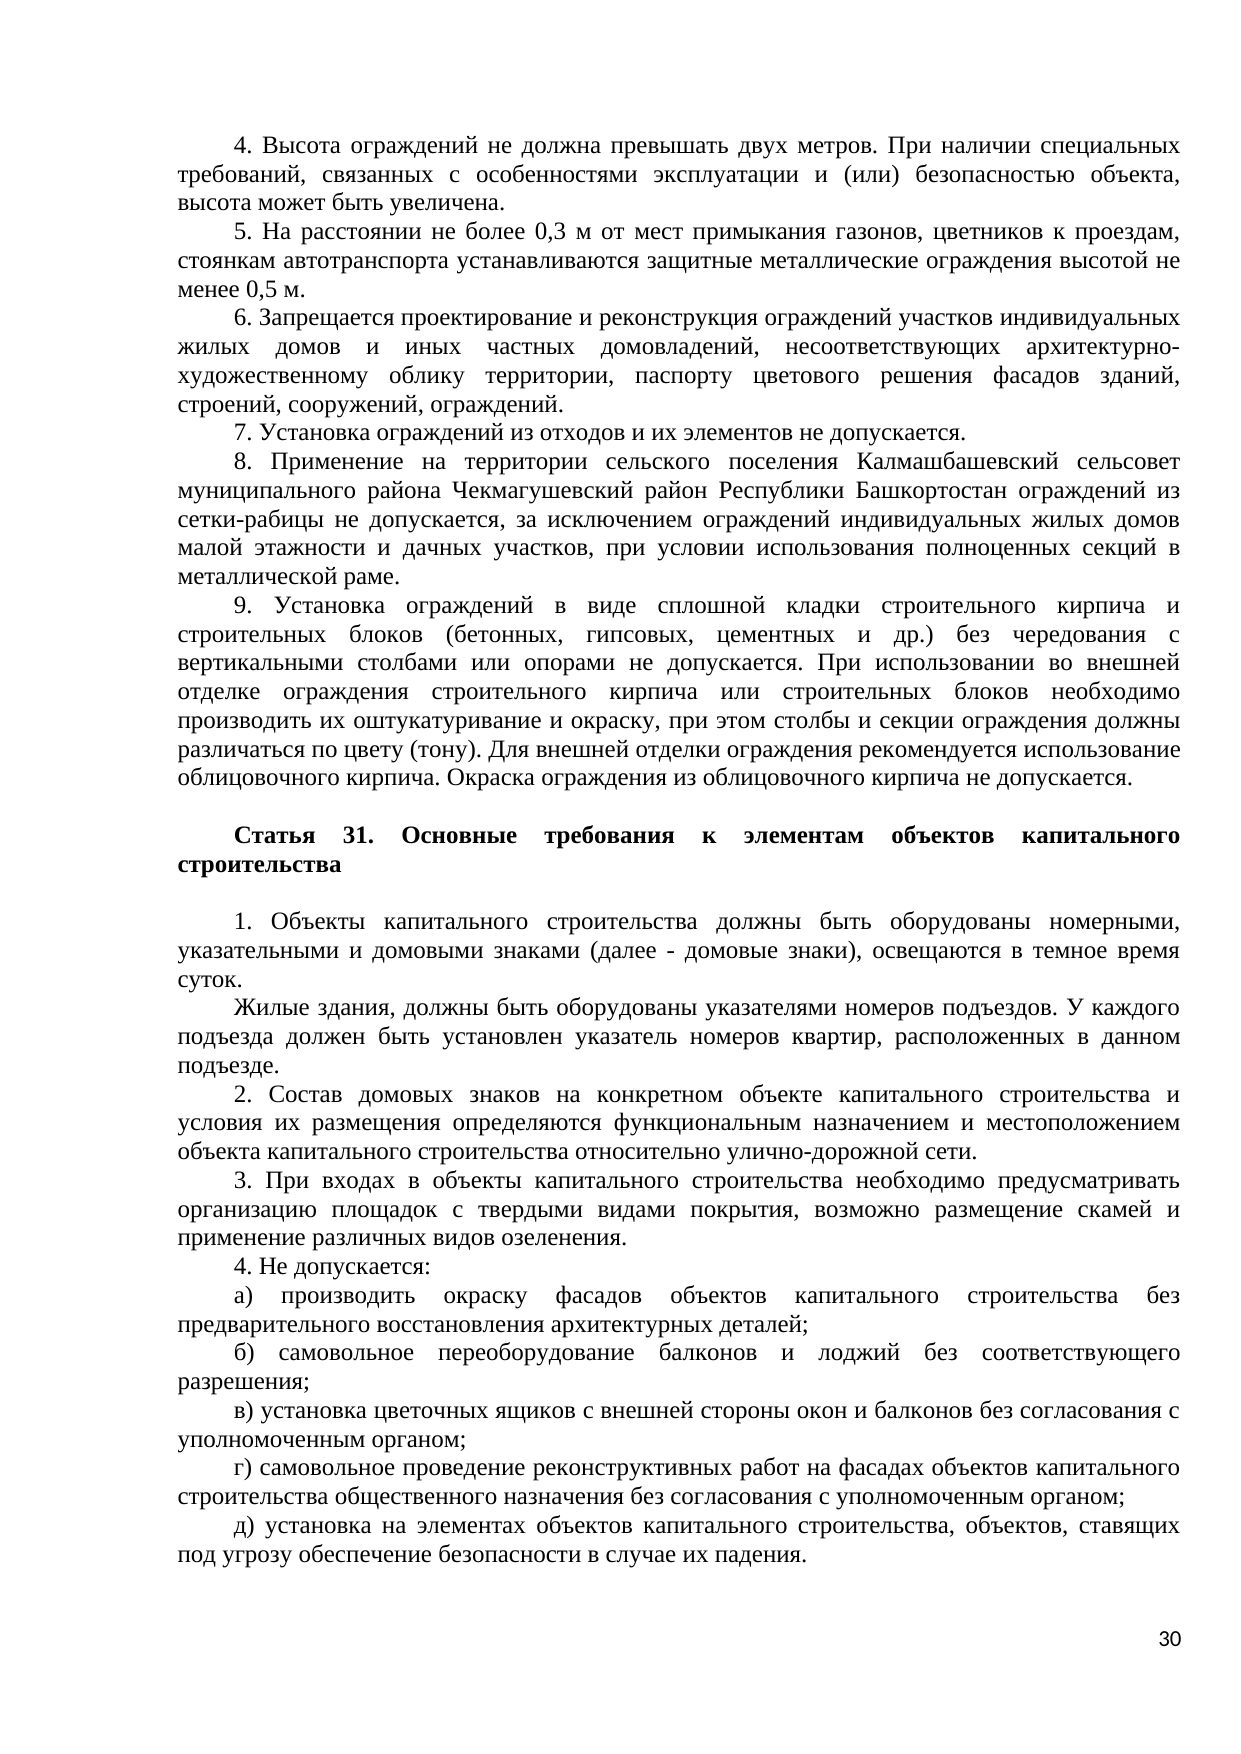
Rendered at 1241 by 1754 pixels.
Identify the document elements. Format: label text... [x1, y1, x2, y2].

text 4. Высота ограждений не должна превышать двух метров. При наличии специальных требований, связанных с особенностями эксплуатации и (или) безопасностью объекта, высота может быть увеличена. [177, 130, 1181, 216]
text в) установка цветочных ящиков с внешней стороны окон и балконов без согласования с уполномоченным органом; [177, 1395, 1181, 1452]
text б) самовольное переоборудование балконов и лоджий без соответствующего разрешения; [177, 1337, 1181, 1395]
text 3. При входах в объекты капитального строительства необходимо предусматривать организацию площадок с твердыми видами покрытия, возможно размещение скамей и применение различных видов озеленения. [177, 1165, 1181, 1251]
text 9. Установка ограждений в виде сплошной кладки строительного кирпича и строительных блоков (бетонных, гипсовых, цементных и др.) без чередования с вертикальными столбами или опорами не допускается. При использовании во внешней отделке ограждения строительного кирпича или строительных блоков необходимо производить их оштукатуривание и окраску, при этом столбы и секции ограждения должны различаться по цвету (тону). Для внешней отделки ограждения рекомендуется использование облицовочного кирпича. Окраска ограждения из облицовочного кирпича не допускается. [177, 590, 1181, 791]
text 2. Состав домовых знаков на конкретном объекте капитального строительства и условия их размещения определяются функциональным назначением и местоположением объекта капитального строительства относительно улично-дорожной сети. [177, 1079, 1181, 1165]
text а) производить окраску фасадов объектов капитального строительства без предварительного восстановления архитектурных деталей; [177, 1280, 1181, 1337]
text 4. Не допускается: [177, 1251, 1181, 1280]
text 7. Установка ограждений из отходов и их элементов не допускается. [177, 417, 1181, 446]
text 5. На расстоянии не более 0,3 м от мест примыкания газонов, цветников к проездам, стоянкам автотранспорта устанавливаются защитные металлические ограждения высотой не менее 0,5 м. [177, 216, 1181, 302]
text д) установка на элементах объектов капитального строительства, объектов, ставящих под угрозу обеспечение безопасности в случае их падения. [177, 1510, 1181, 1567]
text г) самовольное проведение реконструктивных работ на фасадах объектов капитального строительства общественного назначения без согласования с уполномоченным органом; [177, 1452, 1181, 1510]
title Статья 31. Основные требования к элементам объектов капитального строительства [177, 820, 1181, 877]
text 8. Применение на территории сельского поселения Калмашбашевский сельсовет муниципального района Чекмагушевский район Республики Башкортостан ограждений из сетки-рабицы не допускается, за исключением ограждений индивидуальных жилых домов малой этажности и дачных участков, при условии использования полноценных секций в металлической раме. [177, 446, 1181, 590]
text Жилые здания, должны быть оборудованы указателями номеров подъездов. У каждого подъезда должен быть установлен указатель номеров квартир, расположенных в данном подъезде. [177, 992, 1181, 1079]
text 6. Запрещается проектирование и реконструкция ограждений участков индивидуальных жилых домов и иных частных домовладений, несоответствующих архитектурно-художественному облику территории, паспорту цветового решения фасадов зданий, строений, сооружений, ограждений. [177, 302, 1181, 417]
text 1. Объекты капитального строительства должны быть оборудованы номерными, указательными и домовыми знаками (далее - домовые знаки), освещаются в темное время суток. [177, 906, 1181, 992]
